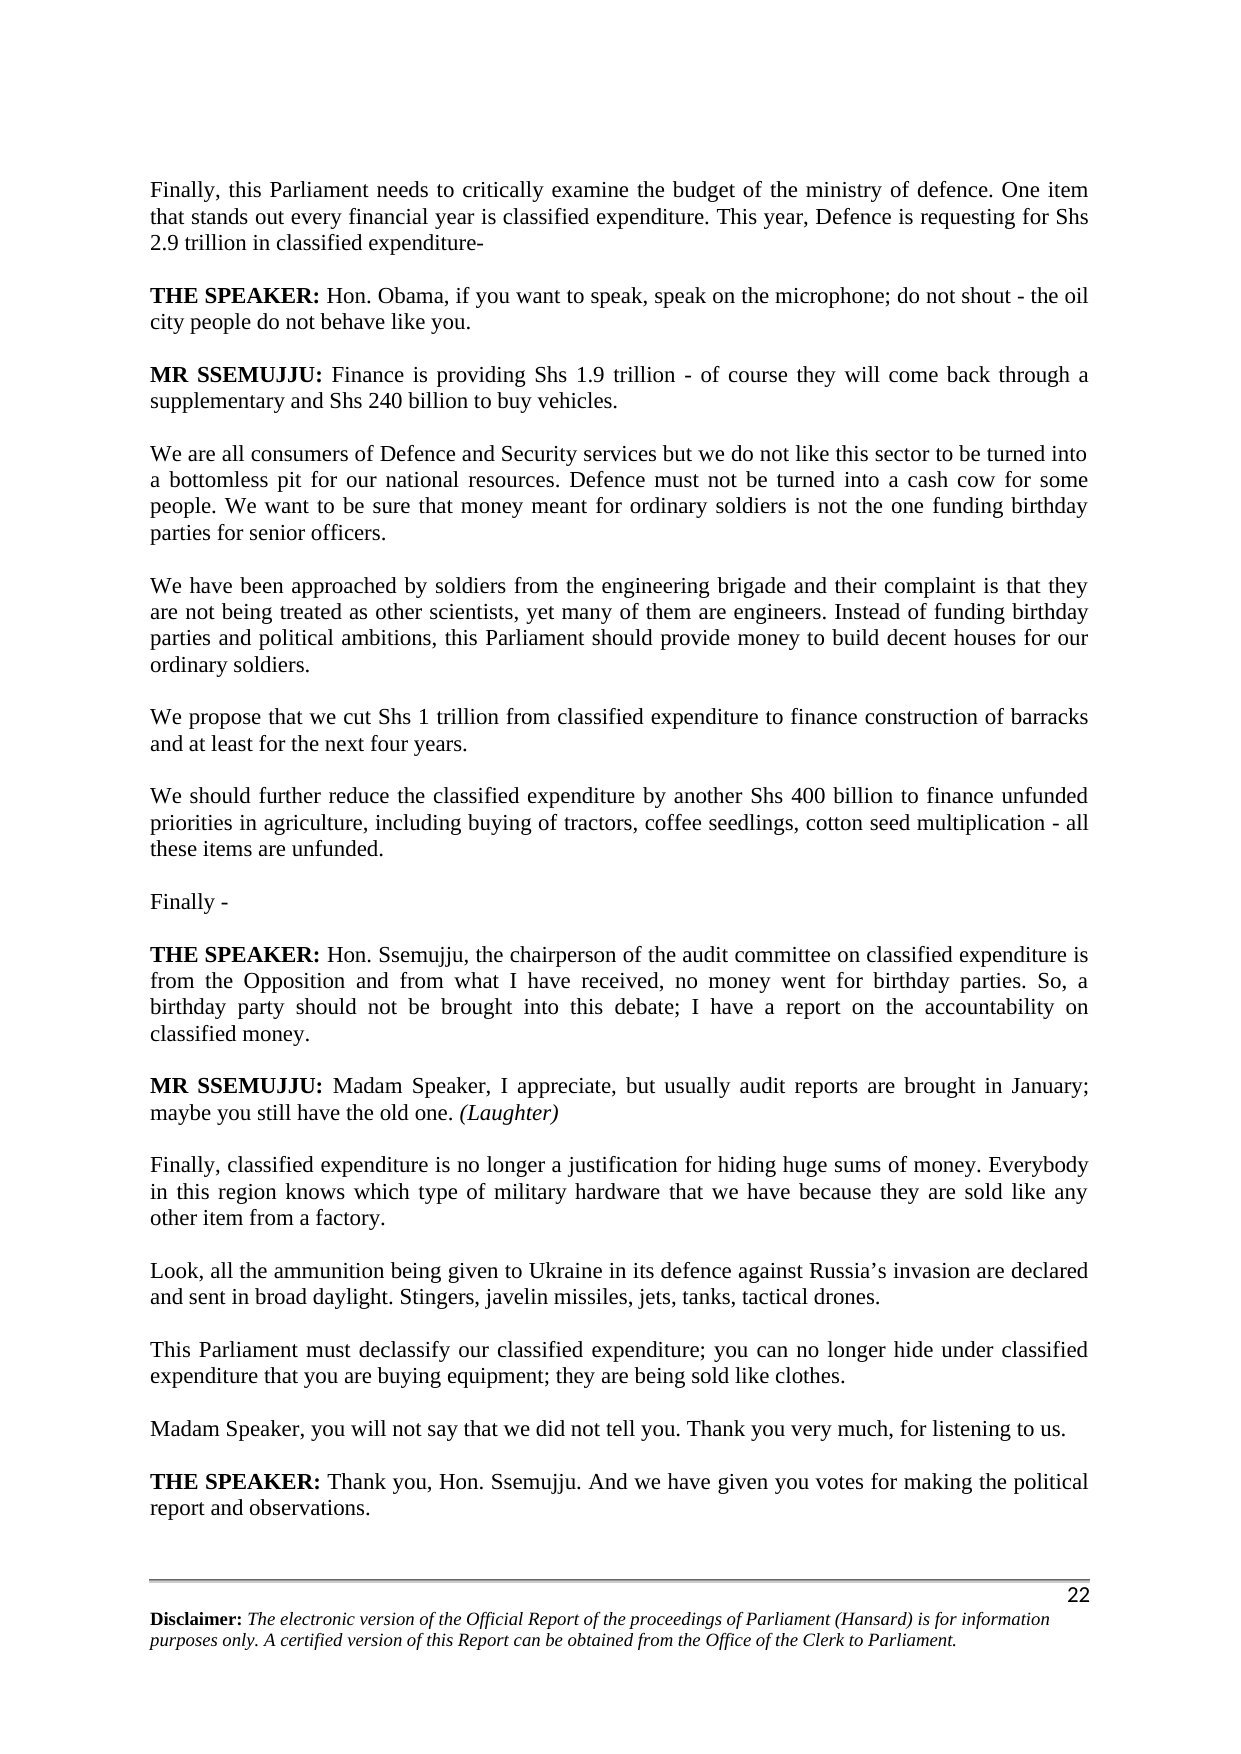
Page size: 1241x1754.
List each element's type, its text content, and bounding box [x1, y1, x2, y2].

text We are all consumers of Defence and Security services but we do not like this sector to be turned into a bottomless pit for our national resources. Defence must not be turned into a cash cow for some people. We want to be sure that money meant for ordinary soldiers is not the one funding birthday parties for senior officers. [150, 440, 1090, 545]
text THE SPEAKER: Hon. Ssemujju, the chairperson of the audit committee on classified expenditure is from the Opposition and from what I have received, no money went for birthday parties. So, a birthday party should not be brought into this debate; I have a report on the accountability on classified money. [150, 941, 1090, 1046]
picture [149, 1579, 1090, 1583]
text Finally, classified expenditure is no longer a justification for hiding huge sums of money. Everybody in this region knows which type of military hardware that we have because they are sold like any other item from a factory. [150, 1151, 1090, 1231]
text THE SPEAKER: Hon. Obama, if you want to speak, speak on the microphone; do not shout - the oil city people do not behave like you. [150, 282, 1090, 334]
text We should further reduce the classified expenditure by another Shs 400 billion to finance unfunded priorities in agriculture, including buying of tractors, coffee seedlings, cotton seed multiplication - all these items are unfunded. [150, 782, 1090, 862]
text Finally - [150, 888, 1090, 914]
text THE SPEAKER: Thank you, Hon. Ssemujju. And we have given you votes for making the political report and observations. [150, 1468, 1090, 1520]
text This Parliament must declassify our classified expenditure; you can no longer hide under classified expenditure that you are buying equipment; they are being sold like clothes. [150, 1336, 1090, 1389]
text We propose that we cut Shs 1 trillion from classified expenditure to finance construction of barracks and at least for the next four years. [150, 703, 1090, 756]
text We have been approached by soldiers from the engineering brigade and their complaint is that they are not being treated as other scientists, yet many of them are engineers. Instead of funding birthday parties and political ambitions, this Parliament should provide money to build decent houses for our ordinary soldiers. [150, 572, 1090, 677]
text MR SSEMUJJU: Finance is providing Shs 1.9 trillion - of course they will come back through a supplementary and Shs 240 billion to buy vehicles. [150, 361, 1090, 413]
text Madam Speaker, you will not say that we did not tell you. Thank you very much, for listening to us. [150, 1415, 1090, 1441]
text Look, all the ammunition being given to Ukraine in its defence against Russia’s invasion are declared and sent in broad daylight. Stingers, javelin missiles, jets, tanks, tactical drones. [150, 1257, 1090, 1309]
text Finally, this Parliament needs to critically examine the budget of the ministry of defence. One item that stands out every financial year is classified expenditure. This year, Defence is requesting for Shs 2.9 trillion in classified expenditure- [150, 176, 1090, 255]
text MR SSEMUJJU: Madam Speaker, I appreciate, but usually audit reports are brought in January; maybe you still have the old one. (Laughter) [150, 1072, 1090, 1125]
